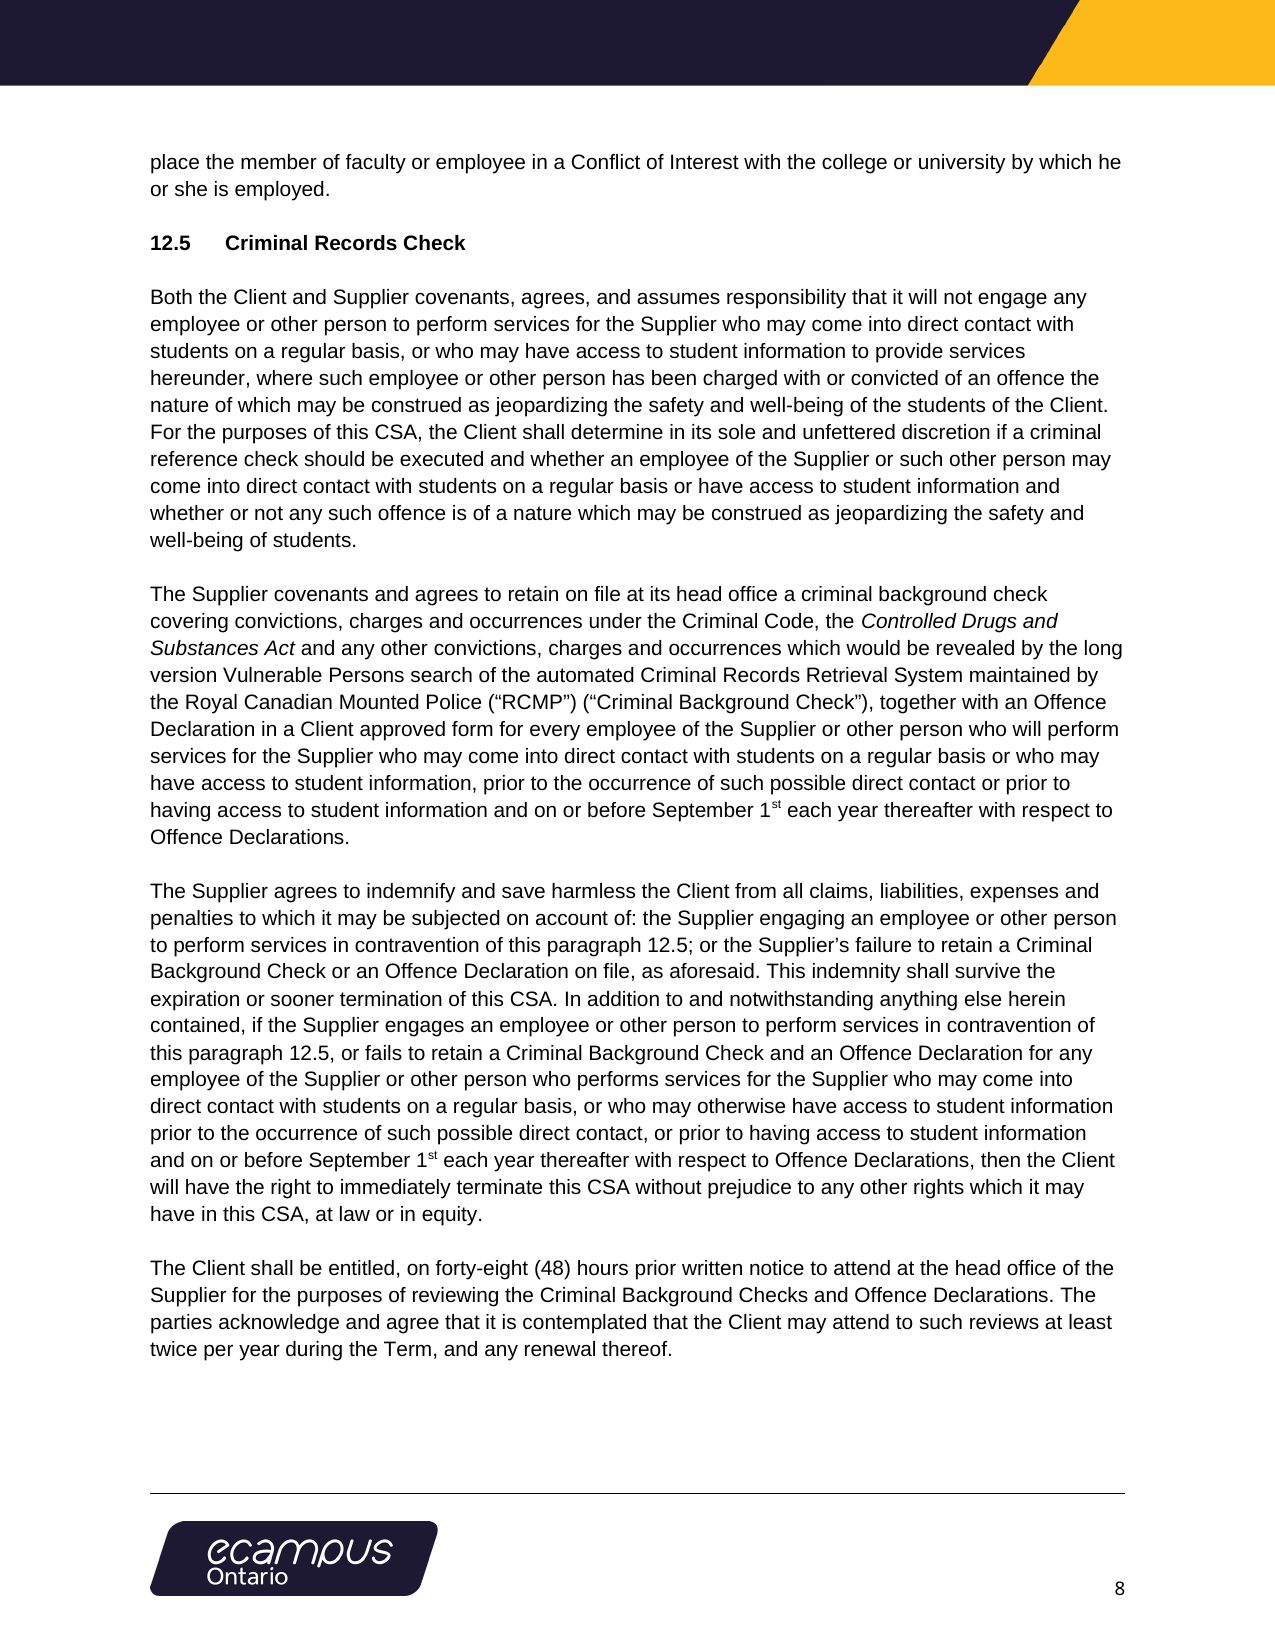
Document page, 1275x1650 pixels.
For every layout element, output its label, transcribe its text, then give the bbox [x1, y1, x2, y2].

text The Supplier covenants and agrees to retain on file at its head office a criminal background check covering convictions, charges and occurrences under the Criminal Code, the Controlled Drugs and Substances Act and any other convictions, charges and occurrences which would be revealed by the long version Vulnerable Persons search of the automated Criminal Records Retrieval System maintained by the Royal Canadian Mounted Police (“RCMP”) (“Criminal Background Check”), together with an Offence Declaration in a Client approved form for every employee of the Supplier or other person who will perform services for the Supplier who may come into direct contact with students on a regular basis or who may have access to student information, prior to the occurrence of such possible direct contact or prior to having access to student information and on or before September 1st each year thereafter with respect to Offence Declarations. [150, 582, 1125, 848]
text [150, 150, 1125, 201]
text The Client shall be entitled, on forty-eight (48) hours prior written notice to attend at the head office of the Supplier for the purposes of reviewing the Criminal Background Checks and Offence Declarations. The parties acknowledge and agree that it is contemplated that the Client may attend to such reviews at least twice per year during the Term, and any renewal thereof. [150, 1256, 1125, 1361]
text Both the Client and Supplier covenants, agrees, and assumes responsibility that it will not engage any employee or other person to perform services for the Supplier who may come into direct contact with students on a regular basis, or who may have access to student information to provide services hereunder, where such employee or other person has been charged with or convicted of an offence the nature of which may be construed as jeopardizing the safety and well-being of the students of the Client. For the purposes of this CSA, the Client shall determine in its sole and unfettered discretion if a criminal reference check should be executed and whether an employee of the Supplier or such other person may come into direct contact with students on a regular basis or have access to student information and whether or not any such offence is of a nature which may be construed as jeopardizing the safety and well-being of students. [150, 285, 1125, 552]
picture [0, 0, 1275, 86]
text 12.5 Criminal Records Check [150, 231, 1125, 255]
picture [150, 1521, 438, 1596]
text The Supplier agrees to indemnify and save harmless the Client from all claims, liabilities, expenses and penalties to which it may be subjected on account of: the Supplier engaging an employee or other person to perform services in contravention of this paragraph 12.5; or the Supplier’s failure to retain a Criminal Background Check or an Offence Declaration on file, as aforesaid. This indemnity shall survive the expiration or sooner termination of this CSA. In addition to and notwithstanding anything else herein contained, if the Supplier engages an employee or other person to perform services in contravention of this paragraph 12.5, or fails to retain a Criminal Background Check and an Offence Declaration for any employee of the Supplier or other person who performs services for the Supplier who may come into direct contact with students on a regular basis, or who may otherwise have access to student information prior to the occurrence of such possible direct contact, or prior to having access to student information and on or before September 1st each year thereafter with respect to Offence Declarations, then the Client will have the right to immediately terminate this CSA without prejudice to any other rights which it may have in this CSA, at law or in equity. [150, 878, 1125, 1226]
